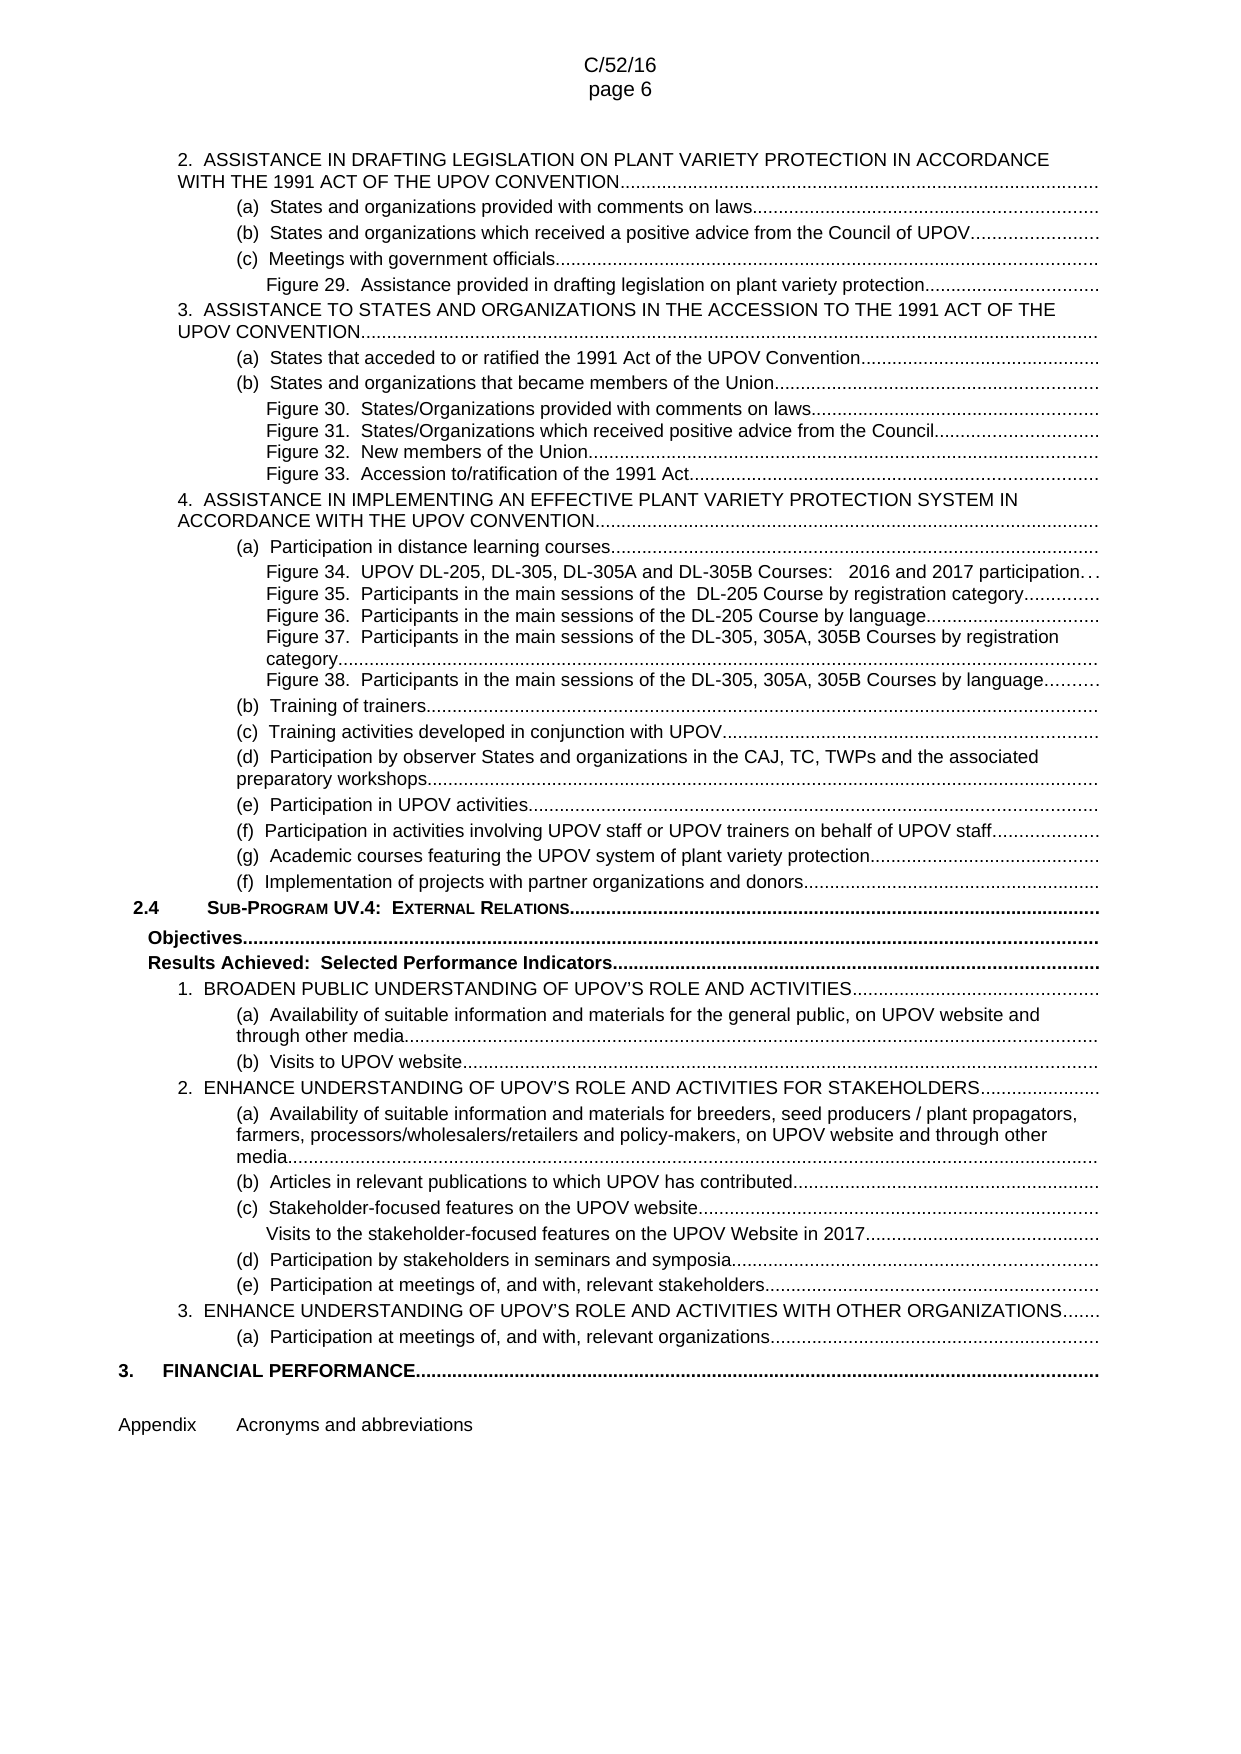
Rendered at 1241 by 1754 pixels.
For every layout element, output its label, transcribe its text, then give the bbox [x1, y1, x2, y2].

text Figure 35. Participants in the main sessions of the DL-205 Course by registration category 35 [266, 583, 1092, 604]
text Figure 38. Participants in the main sessions of the DL-305, 305A, 305B Courses by language 35 [266, 669, 1092, 691]
text (a) Participation in distance learning courses 34 [236, 536, 1092, 557]
text Figure 31. States/Organizations which received positive advice from the Council 33 [266, 419, 1092, 441]
text 3. FINANCIAL PERFORMANCE 43 [118, 1360, 1092, 1381]
text Results Achieved: Selected Performance Indicators 39 [148, 952, 1092, 974]
text (b) Articles in relevant publications to which UPOV has contributed 41 [236, 1171, 1092, 1193]
text Figure 36. Participants in the main sessions of the DL-205 Course by language 35 [266, 604, 1092, 626]
text 2. Assistance in drafting legislation on plant variety protection in accordance with the 1991 Act of the UPOV Convention 31 [177, 149, 1092, 192]
text Figure 34. UPOV DL-205, DL-305, DL-305A and DL-305B Courses: 2016 and 2017 participation 34 [266, 561, 1092, 583]
text (b) Training of trainers 37 [236, 695, 1092, 716]
text (b) States and organizations which received a positive advice from the Council of UPOV 31 [236, 222, 1092, 243]
text Appendix Acronyms and abbreviations [118, 1413, 1122, 1435]
text (f) Implementation of projects with partner organizations and donors 38 [236, 871, 1092, 892]
text (c) Meetings with government officials 32 [236, 248, 1092, 269]
text (c) Stakeholder-focused features on the UPOV website 42 [236, 1197, 1092, 1218]
text (a) Participation at meetings of, and with, relevant organizations 42 [236, 1326, 1092, 1347]
text 2.4 Sub-Program UV.4: External Relations 39 [133, 897, 1092, 918]
text Figure 29. Assistance provided in drafting legislation on plant variety protection 32 [266, 273, 1092, 295]
text (b) Visits to UPOV website 39 [236, 1051, 1092, 1072]
text Objectives 39 [148, 926, 1092, 948]
text (g) Academic courses featuring the UPOV system of plant variety protection 38 [236, 845, 1092, 867]
text 2. Enhance understanding of UPOV’s role and activities for stakeholders 41 [177, 1077, 1092, 1098]
text Visits to the stakeholder-focused features on the UPOV Website in 2017 42 [266, 1223, 1092, 1244]
text (b) States and organizations that became members of the Union 32 [236, 372, 1092, 394]
text (a) Availability of suitable information and materials for the general public, on UPOV website and through other media 39 [236, 1004, 1092, 1047]
text (d) Participation by observer States and organizations in the CAJ, TC, TWPs and the associated preparatory workshops 37 [236, 746, 1092, 789]
text 4. Assistance in implementing an effective plant variety protection system in accordance with the UPOV Convention 34 [177, 488, 1092, 531]
text (e) Participation at meetings of, and with, relevant stakeholders 42 [236, 1274, 1092, 1296]
text Figure 32. New members of the Union 33 [266, 441, 1092, 463]
text (e) Participation in UPOV activities 37 [236, 794, 1092, 815]
text Figure 30. States/Organizations provided with comments on laws 33 [266, 398, 1092, 419]
text 1. Broaden public understanding of UPOV’s role and activities 39 [177, 978, 1092, 999]
text (a) Availability of suitable information and materials for breeders, seed producers / plant propagators, farmers, processors/wholesalers/retailers and policy-makers, on UPOV website and through other media 41 [236, 1102, 1092, 1167]
text 3. Enhance understanding of UPOV’s role and activities with other organizations 42 [177, 1300, 1092, 1321]
text (a) States that acceded to or ratified the 1991 Act of the UPOV Convention 32 [236, 346, 1092, 368]
text (c) Training activities developed in conjunction with UPOV 37 [236, 721, 1092, 742]
text Figure 37. Participants in the main sessions of the DL-305, 305A, 305B Courses by registration category 35 [266, 626, 1092, 669]
text (d) Participation by stakeholders in seminars and symposia 42 [236, 1248, 1092, 1270]
text Figure 33. Accession to/ratification of the 1991 Act 33 [266, 463, 1092, 484]
text 3. Assistance to States and organizations in the accession to the 1991 Act of the UPOV Convention 32 [177, 299, 1092, 342]
text (f) Participation in activities involving UPOV staff or UPOV trainers on behalf of UPOV staff 37 [236, 819, 1092, 841]
text (a) States and organizations provided with comments on laws 31 [236, 196, 1092, 218]
